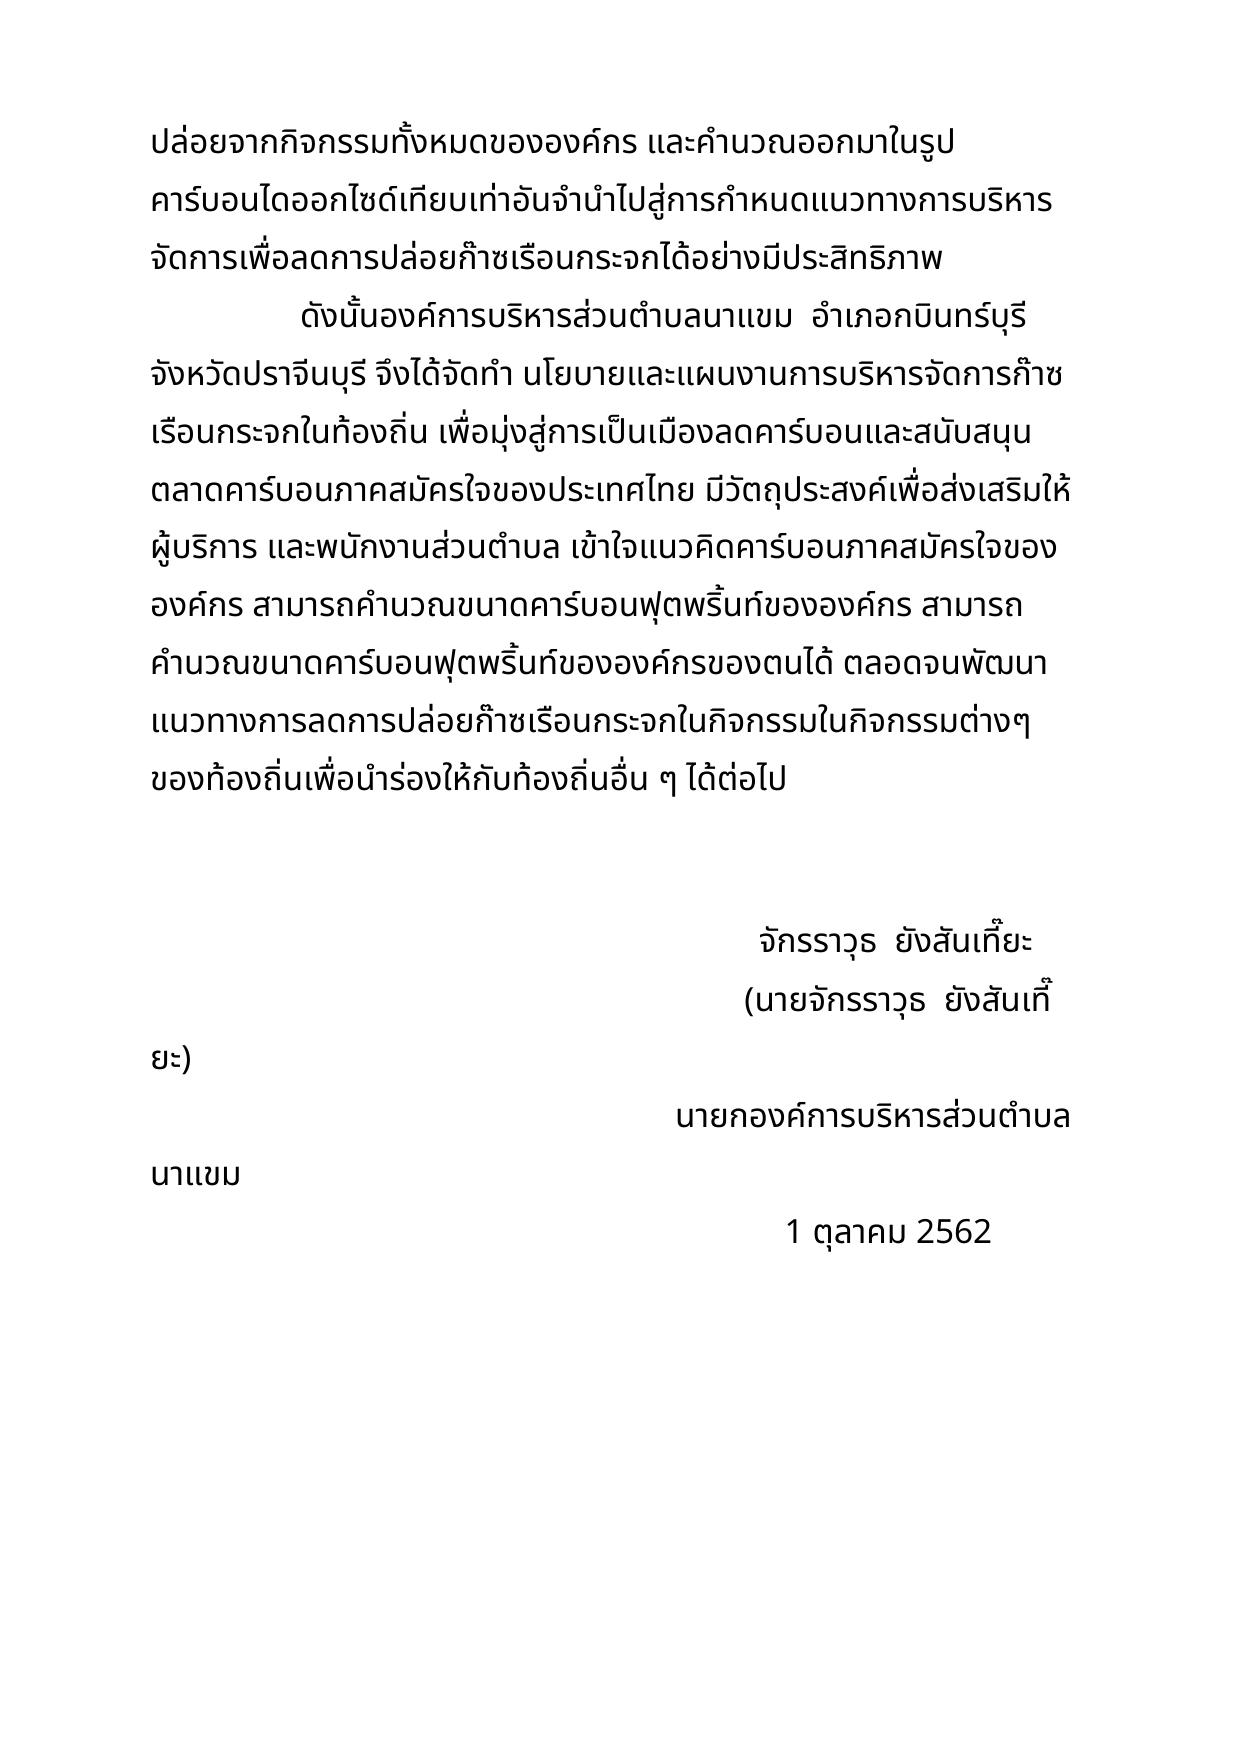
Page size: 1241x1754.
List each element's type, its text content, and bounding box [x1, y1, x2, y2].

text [150, 118, 1090, 284]
text 1 ตุลาคม 2562 [150, 1207, 1090, 1258]
text จักรราวุธ ยังสันเที๊ยะ [150, 917, 1090, 968]
text (นายจักรราวุธ ยังสันเที๊ยะ) [150, 975, 1090, 1084]
text นายกองค์การบริหารส่วนตำบลนาแขม [150, 1092, 1090, 1200]
text ดังนั้นองค์การบริหารส่วนตำบลนาแขม อำเภอกบินทร์บุรี จังหวัดปราจีนบุรี จึงได้จัดทำ นโยบายและแผนงานการบริหารจัดการก๊าซเรือนกระจกในท้องถิ่น เพื่อมุ่งสู่การเป็นเมืองลดคาร์บอนและสนับสนุนตลาดคาร์บอนภาคสมัครใจของประเทศไทย มีวัตถุประสงค์เพื่อส่งเสริมให้ผู้บริการ และพนักงานส่วนตำบล เข้าใจแนวคิดคาร์บอนภาคสมัครใจขององค์กร สามารถคำนวณขนาดคาร์บอนฟุตพริ้นท์ขององค์กร สามารถคำนวณขนาดคาร์บอนฟุตพริ้นท์ขององค์กรของตนได้ ตลอดจนพัฒนาแนวทางการลดการปล่อยก๊าซเรือนกระจกในกิจกรรมในกิจกรรมต่างๆ ของท้องถิ่นเพื่อนำร่องให้กับท้องถิ่นอื่น ๆ ได้ต่อไป [150, 292, 1090, 806]
